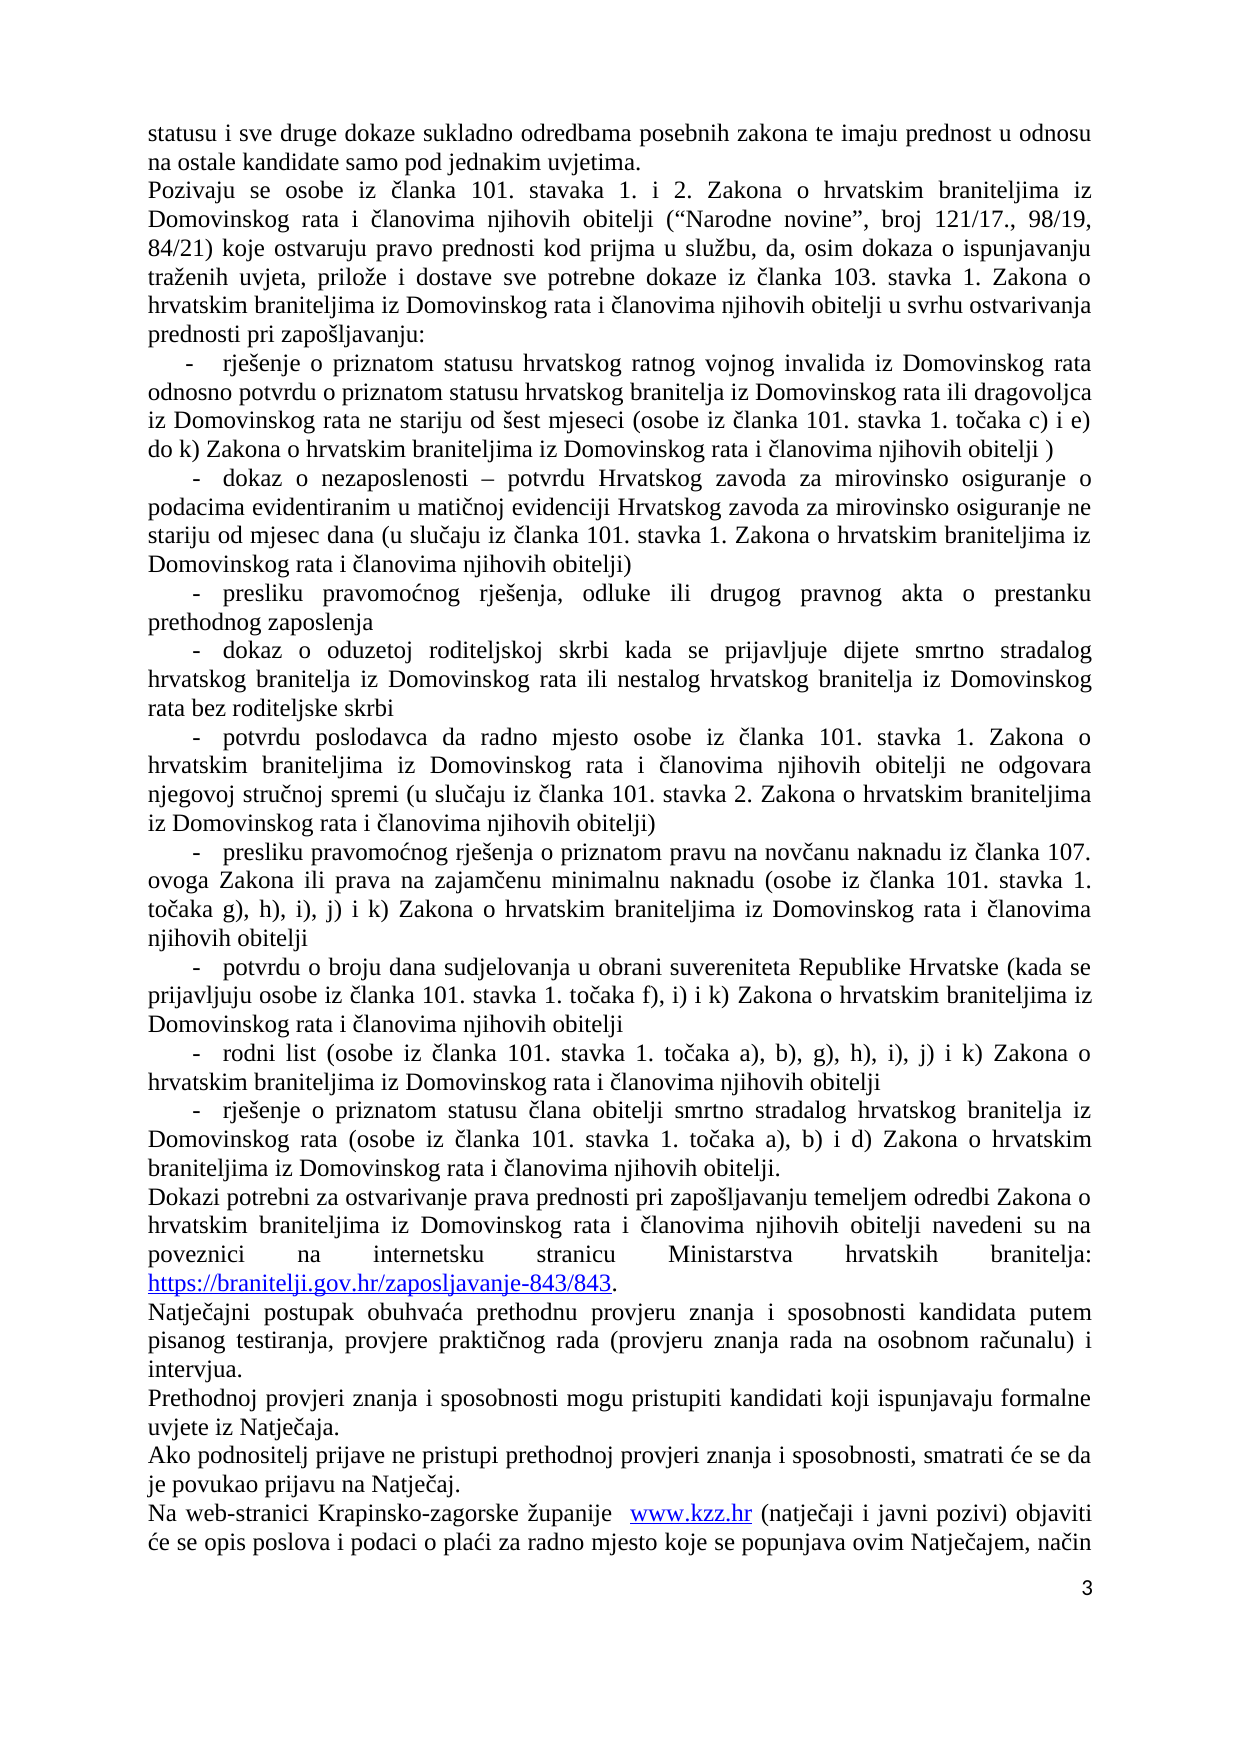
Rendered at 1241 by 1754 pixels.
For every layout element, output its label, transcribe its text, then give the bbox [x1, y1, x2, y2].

list dokaz o oduzetoj roditeljskoj skrbi kada se prijavljuje dijete smrtno stradalog hrvatskog branitelja iz Domovinskog rata ili nestalog hrvatskog branitelja iz Domovinskog rata bez roditeljske skrbi [148, 636, 1092, 722]
list presliku pravomoćnog rješenja o priznatom pravu na novčanu naknadu iz članka 107. ovoga Zakona ili prava na zajamčenu minimalnu naknadu (osobe iz članka 101. stavka 1. točaka g), h), i), j) i k) Zakona o hrvatskim braniteljima iz Domovinskog rata i članovima njihovih obitelji [148, 837, 1092, 952]
list potvrdu poslodavca da radno mjesto osobe iz članka 101. stavka 1. Zakona o hrvatskim braniteljima iz Domovinskog rata i članovima njihovih obitelji ne odgovara njegovoj stručnoj spremi (u slučaju iz članka 101. stavka 2. Zakona o hrvatskim braniteljima iz Domovinskog rata i članovima njihovih obitelji) [148, 722, 1092, 837]
list presliku pravomoćnog rješenja, odluke ili drugog pravnog akta o prestanku prethodnog zaposlenja [148, 578, 1092, 636]
list rješenje o priznatom statusu hrvatskog ratnog vojnog invalida iz Domovinskog rata odnosno potvrdu o priznatom statusu hrvatskog branitelja iz Domovinskog rata ili dragovoljca iz Domovinskog rata ne stariju od šest mjeseci (osobe iz članka 101. stavka 1. točaka c) i e) do k) Zakona o hrvatskim braniteljima iz Domovinskog rata i članovima njihovih obitelji ) [148, 348, 1092, 463]
list rodni list (osobe iz članka 101. stavka 1. točaka a), b), g), h), i), j) i k) Zakona o hrvatskim braniteljima iz Domovinskog rata i članovima njihovih obitelji [148, 1038, 1092, 1096]
text Ako podnositelj prijave ne pristupi prethodnoj provjeri znanja i sposobnosti, smatrati će se da je povukao prijavu na Natječaj. [148, 1441, 1092, 1498]
text Natječajni postupak obuhvaća prethodnu provjeru znanja i sposobnosti kandidata putem pisanog testiranja, provjere praktičnog rada (provjeru znanja rada na osobnom računalu) i intervjua. [148, 1297, 1092, 1383]
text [148, 1498, 1092, 1556]
text Pozivaju se osobe iz članka 101. stavaka 1. i 2. Zakona o hrvatskim braniteljima iz Domovinskog rata i članovima njihovih obitelji (“Narodne novine”, broj 121/17., 98/19, 84/21) koje ostvaruju pravo prednosti kod prijma u službu, da, osim dokaza o ispunjavanju traženih uvjeta, prilože i dostave sve potrebne dokaze iz članka 103. stavka 1. Zakona o hrvatskim braniteljima iz Domovinskog rata i članovima njihovih obitelji u svrhu ostvarivanja prednosti pri zapošljavanju: [148, 176, 1092, 348]
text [148, 118, 1092, 176]
list dokaz o nezaposlenosti – potvrdu Hrvatskog zavoda za mirovinsko osiguranje o podacima evidentiranim u matičnoj evidenciji Hrvatskog zavoda za mirovinsko osiguranje ne stariju od mjesec dana (u slučaju iz članka 101. stavka 1. Zakona o hrvatskim braniteljima iz Domovinskog rata i članovima njihovih obitelji) [148, 463, 1092, 578]
text Dokazi potrebni za ostvarivanje prava prednosti pri zapošljavanju temeljem odredbi Zakona o hrvatskim braniteljima iz Domovinskog rata i članovima njihovih obitelji navedeni su na poveznici na internetsku stranicu Ministarstva hrvatskih branitelja: https://branitelji.gov.hr/zaposljavanje-843/843. [148, 1182, 1092, 1297]
list potvrdu o broju dana sudjelovanja u obrani suvereniteta Republike Hrvatske (kada se prijavljuju osobe iz članka 101. stavka 1. točaka f), i) i k) Zakona o hrvatskim braniteljima iz Domovinskog rata i članovima njihovih obitelji [148, 952, 1092, 1038]
text Prethodnoj provjeri znanja i sposobnosti mogu pristupiti kandidati koji ispunjavaju formalne uvjete iz Natječaja. [148, 1383, 1092, 1441]
list rješenje o priznatom statusu člana obitelji smrtno stradalog hrvatskog branitelja iz Domovinskog rata (osobe iz članka 101. stavka 1. točaka a), b) i d) Zakona o hrvatskim braniteljima iz Domovinskog rata i članovima njihovih obitelji. [148, 1096, 1092, 1182]
